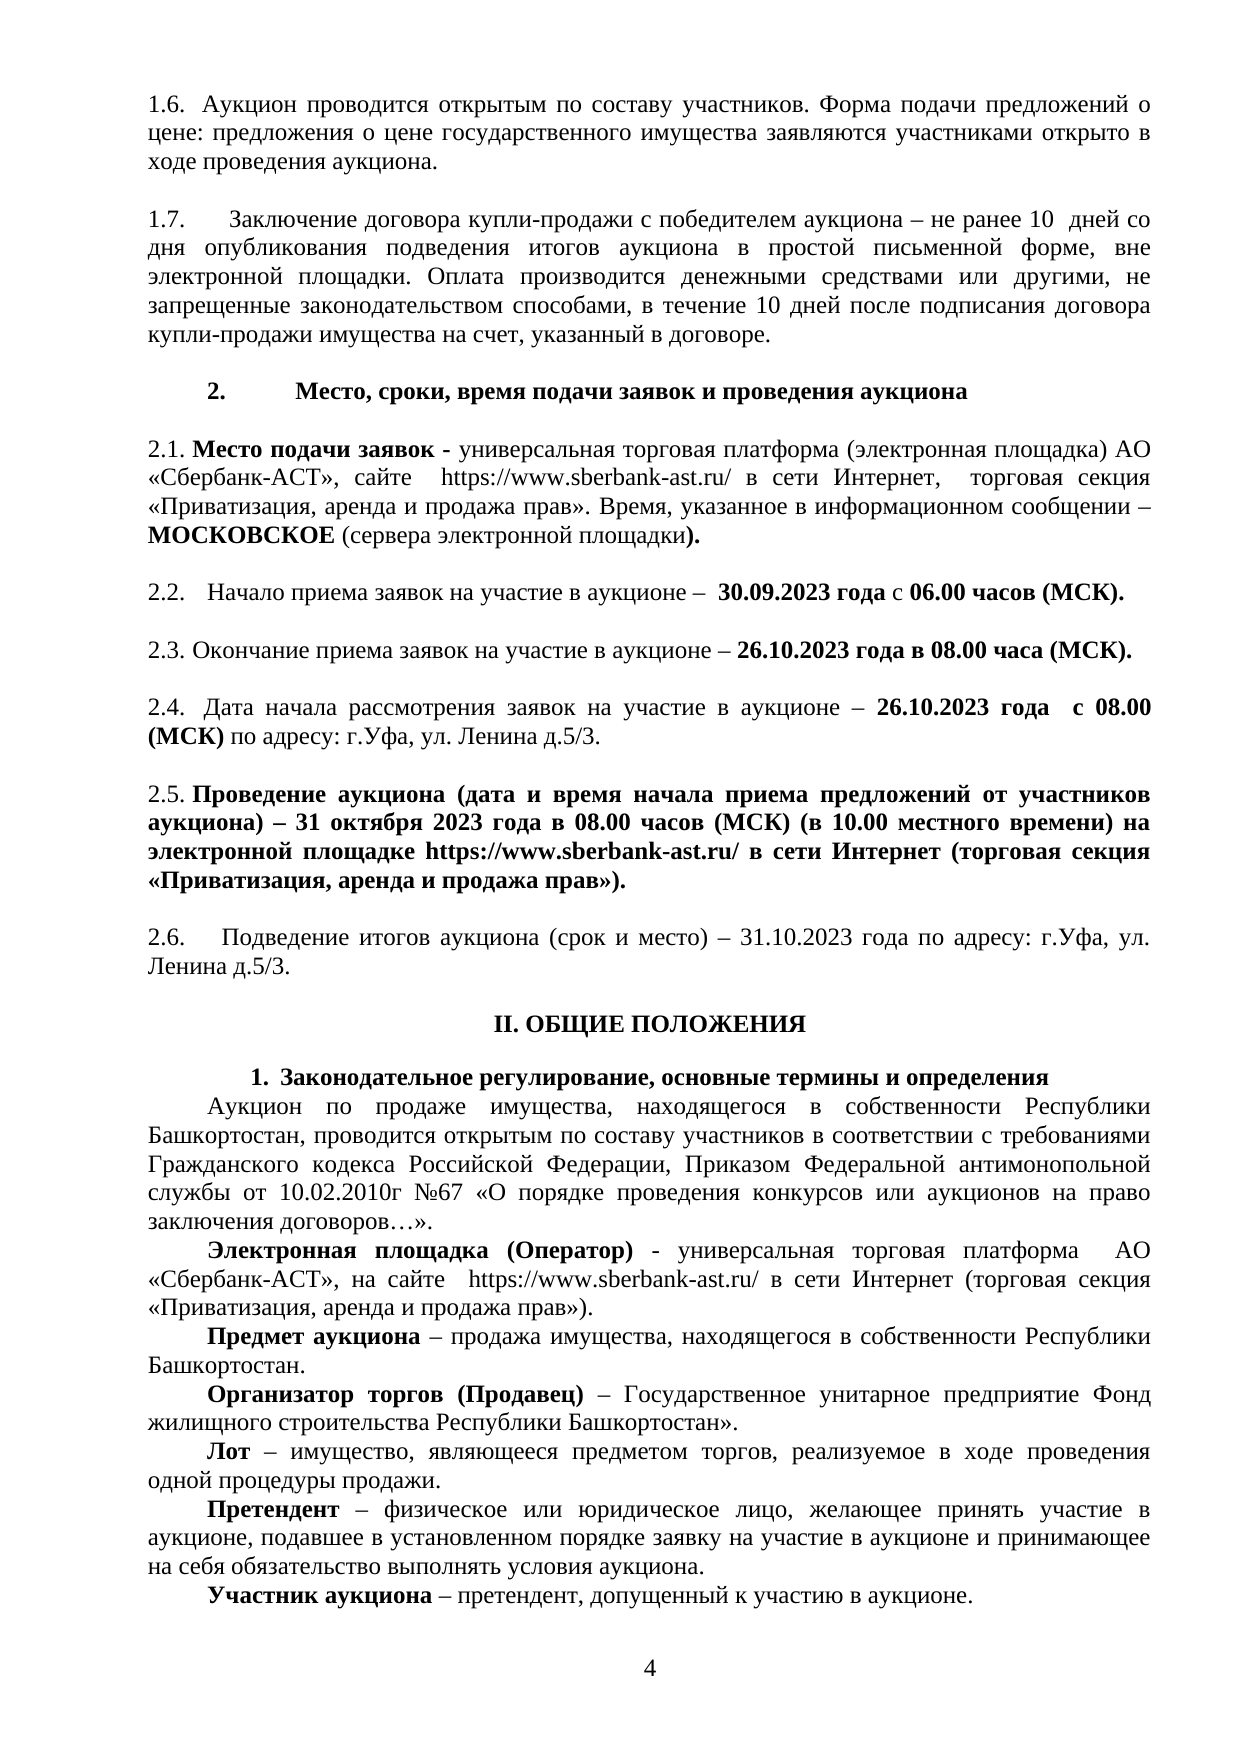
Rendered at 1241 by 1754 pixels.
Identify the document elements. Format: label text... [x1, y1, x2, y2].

text Электронная площадка (Оператор) - универсальная торговая платформа АО «Сбербанк-АСТ», на сайте https://www.sberbank-ast.ru/ в сети Интернет (торговая секция «Приватизация, аренда и продажа прав»). [148, 1235, 1152, 1321]
text Претендент – физическое или юридическое лицо, желающее принять участие в аукционе, подавшее в установленном порядке заявку на участие в аукционе и принимающее на себя обязательство выполнять условия аукциона. [148, 1494, 1152, 1580]
text II. ОБЩИЕ ПОЛОЖЕНИЯ [148, 1009, 1152, 1037]
text Аукцион по продаже имущества, находящегося в собственности Республики Башкортостан, проводится открытым по составу участников в соответствии с требованиями Гражданского кодекса Российской Федерации, Приказом Федеральной антимонопольной службы от 10.02.2010г №67 «О порядке проведения конкурсов или аукционов на право заключения договоров…». [148, 1091, 1152, 1235]
text Предмет аукциона – продажа имущества, находящегося в собственности Республики Башкортостан. [148, 1321, 1152, 1379]
list Аукцион проводится открытым по составу участников. Форма подачи предложений о цене: предложения о цене государственного имущества заявляются участниками открыто в ходе проведения аукциона. [148, 89, 1152, 175]
list Дата начала рассмотрения заявок на участие в аукционе – 26.10.2023 года с 08.00 (МСК) по адресу: г.Уфа, ул. Ленина д.5/3. [148, 692, 1152, 750]
list Проведение аукциона (дата и время начала приема предложений от участников аукциона) – 31 октября 2023 года в 08.00 часов (МСК) (в 10.00 местного времени) на электронной площадке https://www.sberbank-ast.ru/ в сети Интернет (торговая секция «Приватизация, аренда и продажа прав»). [148, 779, 1152, 894]
text 1. Законодательное регулирование, основные термины и определения [148, 1062, 1152, 1091]
list Заключение договора купли-продажи с победителем аукциона – не ранее 10 дней со дня опубликования подведения итогов аукциона в простой письменной форме, вне электронной площадки. Оплата производится денежными средствами или другими, не запрещенные законодательством способами, в течение 10 дней после подписания договора купли-продажи имущества на счет, указанный в договоре. [148, 204, 1152, 347]
list Место, сроки, время подачи заявок и проведения аукциона [148, 376, 1152, 405]
text Организатор торгов (Продавец) – Государственное унитарное предприятие Фонд жилищного строительства Республики Башкортостан». [148, 1379, 1152, 1436]
list Подведение итогов аукциона (срок и место) – 31.10.2023 года по адресу: г.Уфа, ул. Ленина д.5/3. [148, 922, 1152, 980]
text Участник аукциона – претендент, допущенный к участию в аукционе. [148, 1580, 1152, 1609]
list Место подачи заявок - универсальная торговая платформа (электронная площадка) АО «Сбербанк-АСТ», сайте https://www.sberbank-ast.ru/ в сети Интернет, торговая секция «Приватизация, аренда и продажа прав». Время, указанное в информационном сообщении – МОСКОВСКОЕ (сервера электронной площадки). [148, 434, 1152, 549]
list Окончание приема заявок на участие в аукционе – 26.10.2023 года в 08.00 часа (МСК). [148, 635, 1152, 664]
list Начало приема заявок на участие в аукционе – 30.09.2023 года с 06.00 часов (МСК). [148, 577, 1152, 606]
text Лот – имущество, являющееся предметом торгов, реализуемое в ходе проведения одной процедуры продажи. [148, 1436, 1152, 1494]
